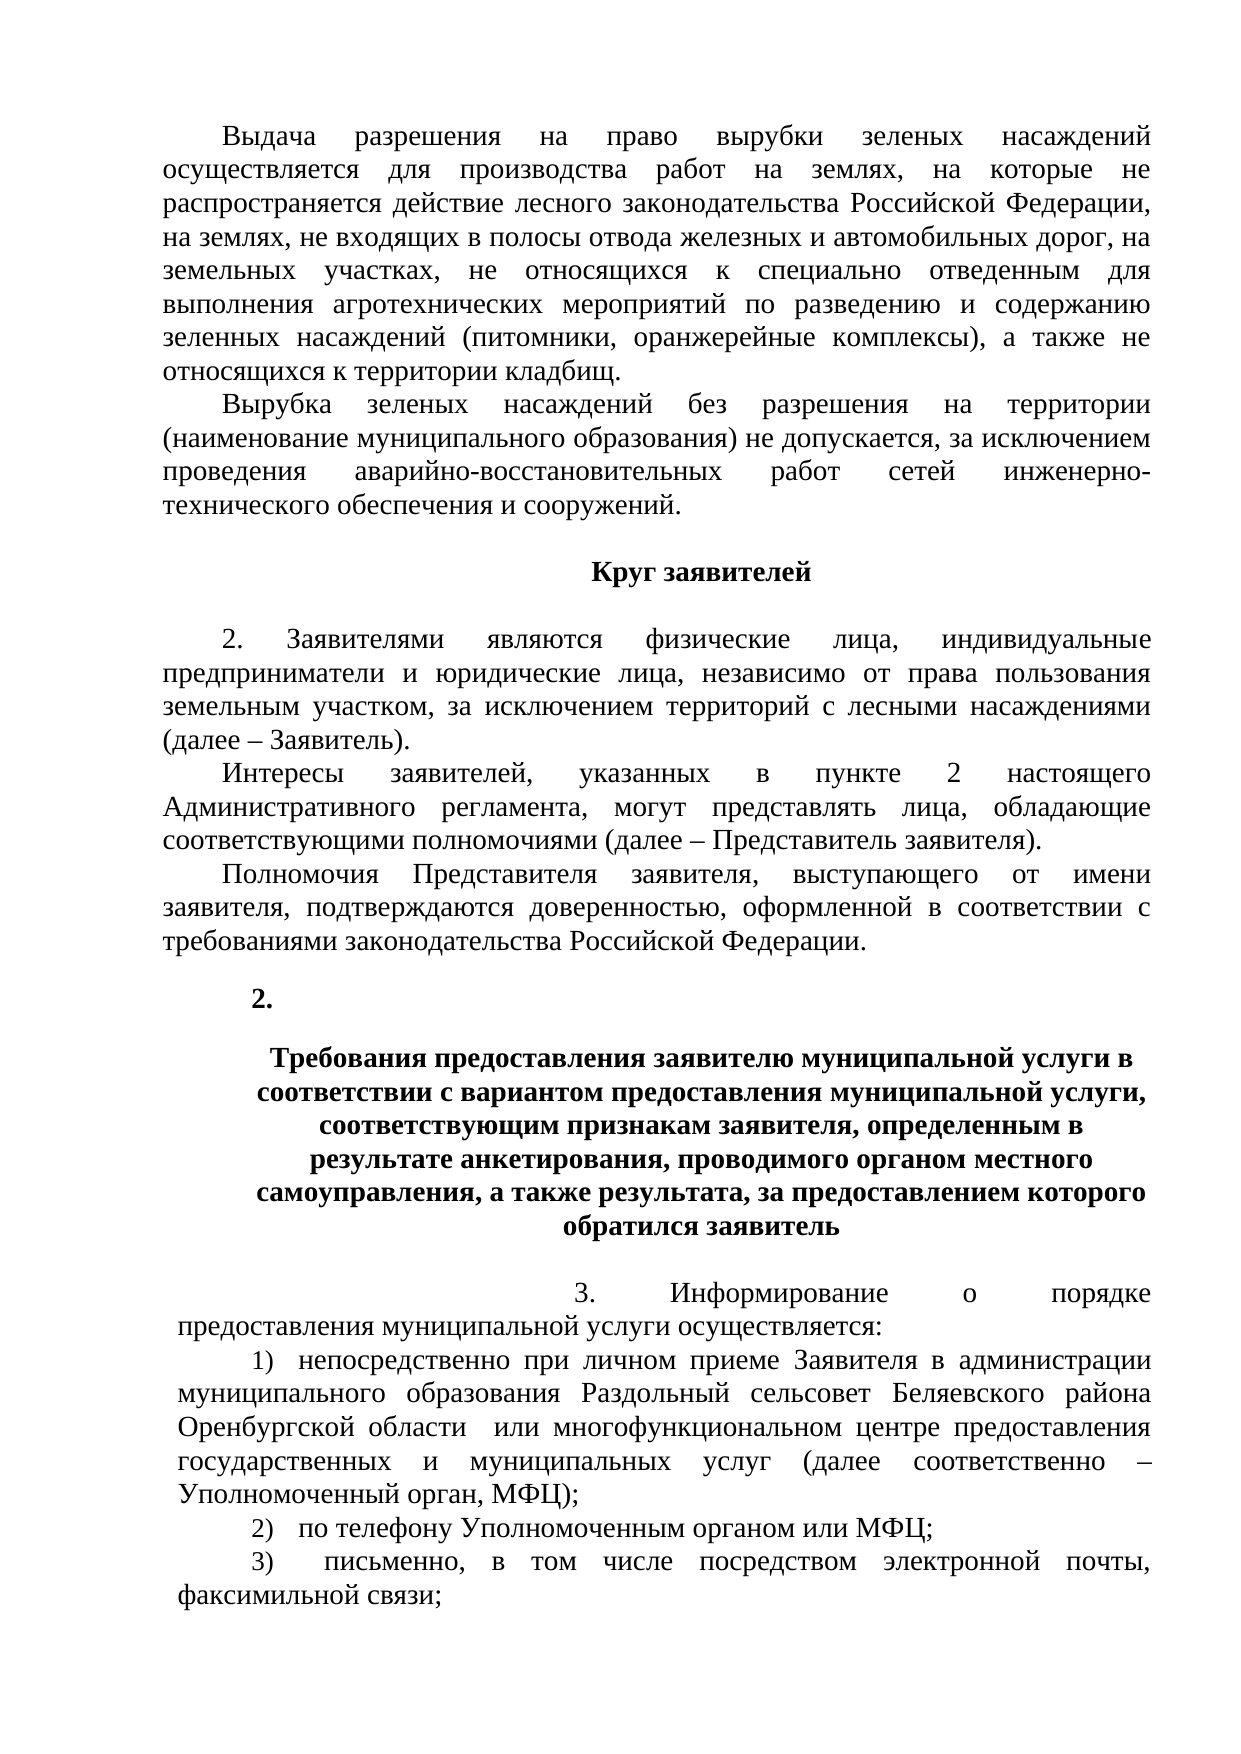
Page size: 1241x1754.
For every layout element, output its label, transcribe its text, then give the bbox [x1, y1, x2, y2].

list непосредственно при личном приеме Заявителя в администрации муниципального образования Раздольный сельсовет Беляевского района Оренбургской области или многофункциональном центре предоставления государственных и муниципальных услуг (далее соответственно – Уполномоченный орган, МФЦ); [177, 1342, 1152, 1510]
list по телефону Уполномоченным органом или МФЦ; [177, 1510, 1152, 1543]
list Выдача разрешения на право вырубки зеленых насаждений осуществляется для производства работ на землях, на которые не распространяется действие лесного законодательства Российской Федерации, на землях, не входящих в полосы отвода железных и автомобильных дорог, на земельных участках, не относящихся к специально отведенным для выполнения агротехнических мероприятий по разведению и содержанию зеленных насаждений (питомники, оранжерейные комплексы), а также не относящихся к территории кладбищ. [162, 118, 1152, 386]
list Интересы заявителей, указанных в пункте 2 настоящего Административного регламента, могут представлять лица, обладающие соответствующими полномочиями (далее – Представитель заявителя). [162, 755, 1152, 856]
list письменно, в том числе посредством электронной почты, факсимильной связи; [177, 1543, 1152, 1610]
list Вырубка зеленых насаждений без разрешения на территории (наименование муниципального образования) не допускается, за исключением проведения аварийно-восстановительных работ сетей инженерно-технического обеспечения и сооружений. [162, 386, 1152, 521]
list Круг заявителей [251, 554, 1152, 588]
text 2. Заявителями являются физические лица, индивидуальные предприниматели и юридические лица, независимо от права пользования земельным участком, за исключением территорий с лесными насаждениями (далее – Заявитель). [162, 621, 1152, 755]
text Полномочия Представителя заявителя, выступающего от имени заявителя, подтверждаются доверенностью, оформленной в соответствии с требованиями законодательства Российской Федерации. [162, 856, 1152, 957]
text Требования предоставления заявителю муниципальной услуги в соответствии с вариантом предоставления муниципальной услуги, соответствующим признакам заявителя, определенным в результате анкетирования, проводимого органом местного самоуправления, а также результата, за предоставлением которого обратился заявитель [251, 1040, 1152, 1241]
list 3. Информирование о порядке предоставления муниципальной услуги осуществляется: [177, 1275, 1152, 1342]
